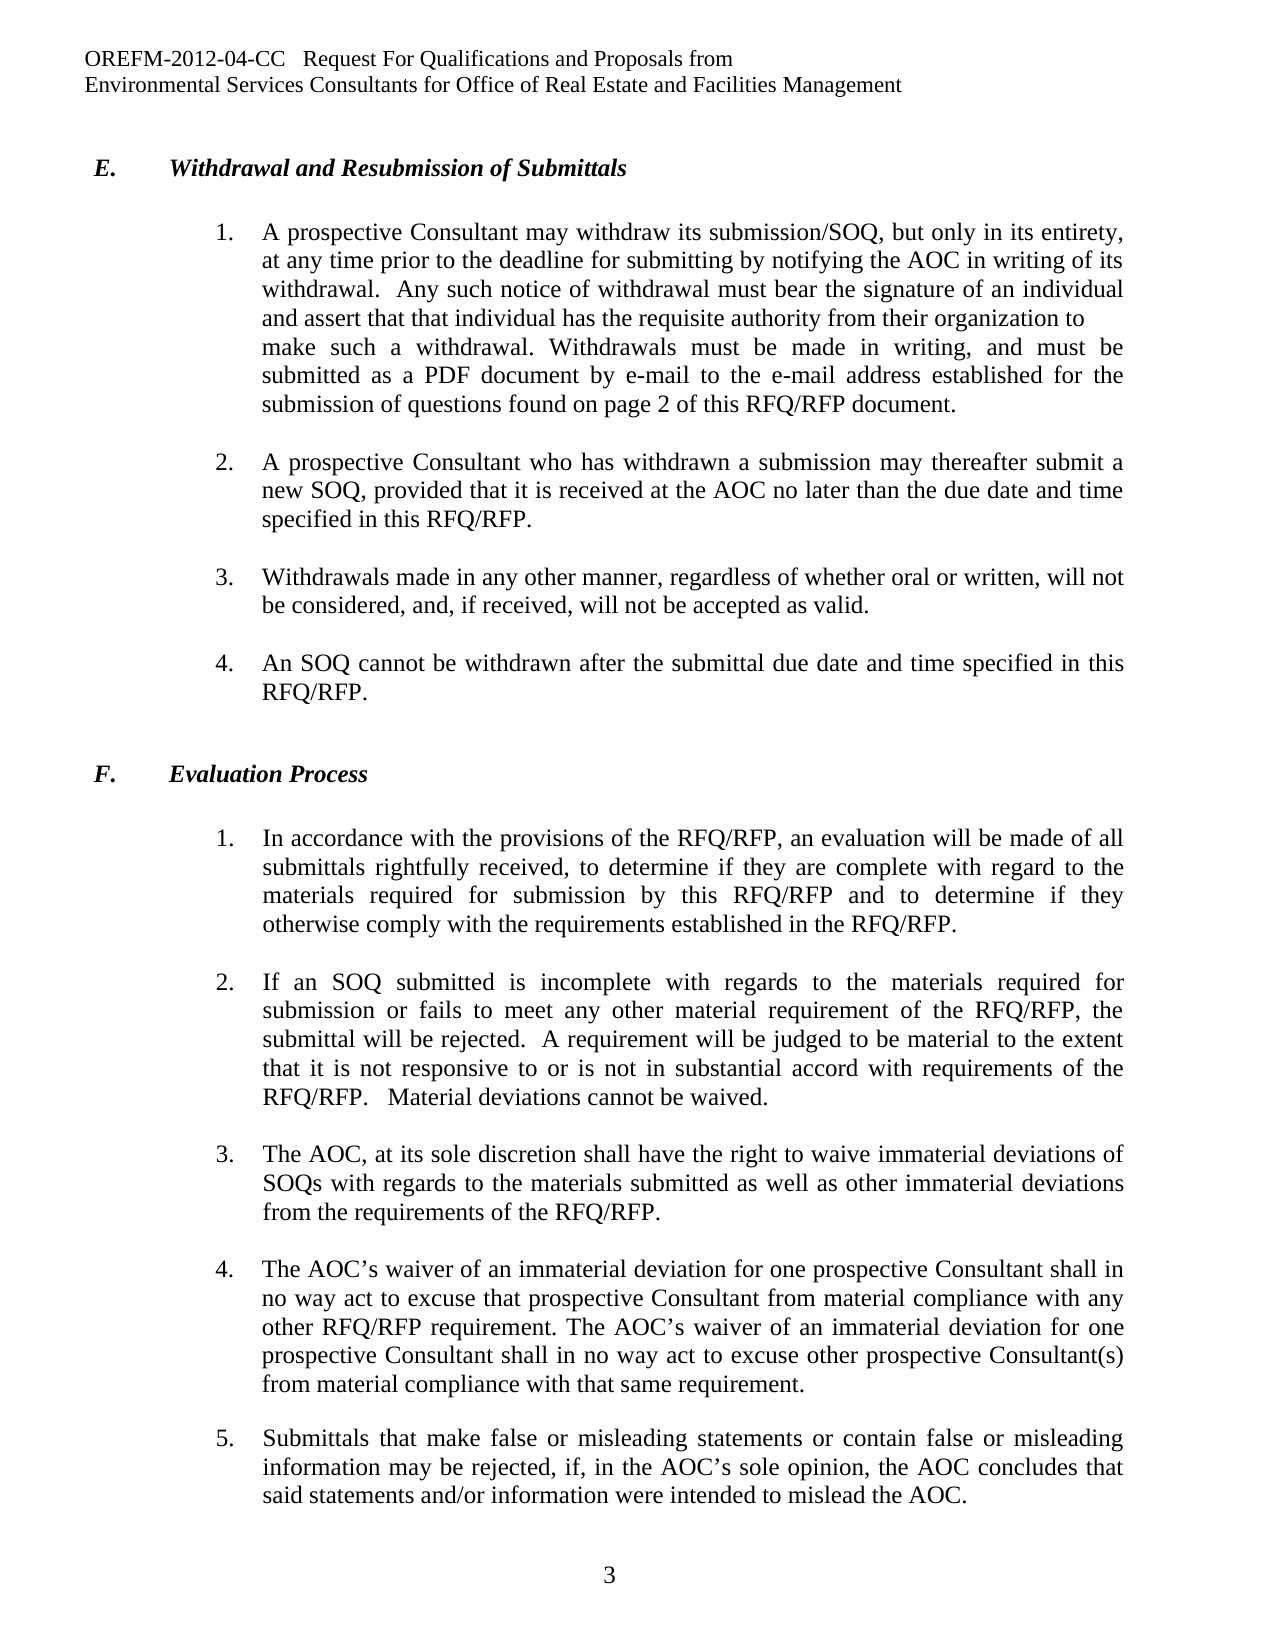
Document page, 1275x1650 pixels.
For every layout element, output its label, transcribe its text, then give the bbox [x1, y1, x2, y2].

text 2. If an SOQ submitted is incomplete with regards to the materials required for submission or fails to meet any other material requirement of the RFQ/RFP, the submittal will be rejected. A requirement will be judged to be material to the extent that it is not responsive to or is not in substantial accord with requirements of the RFQ/RFP. Material deviations cannot be waived. [216, 967, 1125, 1110]
subtitle F. Evaluation Process [94, 759, 1125, 788]
text 1. A prospective Consultant may withdraw its submission/SOQ, but only in its entirety, at any time prior to the deadline for submitting by notifying the AOC in writing of its withdrawal. Any such notice of withdrawal must bear the signature of an individual and assert that that individual has the requisite authority from their organization to [215, 217, 1125, 332]
text 3. The AOC, at its sole discretion shall have the right to waive immaterial deviations of SOQs with regards to the materials submitted as well as other immaterial deviations from the requirements of the RFQ/RFP. [216, 1139, 1125, 1225]
text 5. Submittals that make false or misleading statements or contain false or misleading information may be rejected, if, in the AOC’s sole opinion, the AOC concludes that said statements and/or information were intended to mislead the AOC. [216, 1423, 1125, 1509]
subtitle E. Withdrawal and Resubmission of Submittals [94, 153, 1125, 182]
text 4. The AOC’s waiver of an immaterial deviation for one prospective Consultant shall in no way act to excuse that prospective Consultant from material compliance with any other RFQ/RFP requirement. The AOC’s waiver of an immaterial deviation for one prospective Consultant shall in no way act to excuse other prospective Consultant(s) from material compliance with that same requirement. [215, 1254, 1125, 1398]
text 3. Withdrawals made in any other manner, regardless of whether oral or written, will not be considered, and, if received, will not be accepted as valid. [215, 562, 1125, 619]
text 1. In accordance with the provisions of the RFQ/RFP, an evaluation will be made of all submittals rightfully received, to determine if they are complete with regard to the materials required for submission by this RFQ/RFP and to determine if they otherwise comply with the requirements established in the RFQ/RFP. [216, 823, 1125, 938]
text 2. A prospective Consultant who has withdrawn a submission may thereafter submit a new SOQ, provided that it is received at the AOC no later than the due date and time specified in this RFQ/RFP. [215, 447, 1125, 533]
text make such a withdrawal. Withdrawals must be made in writing, and must be submitted as a PDF document by e-mail to the e-mail address established for the submission of questions found on page 2 of this RFQ/RFP document. [215, 332, 1125, 418]
text 4. An SOQ cannot be withdrawn after the submittal due date and time specified in this RFQ/RFP. [215, 648, 1125, 705]
